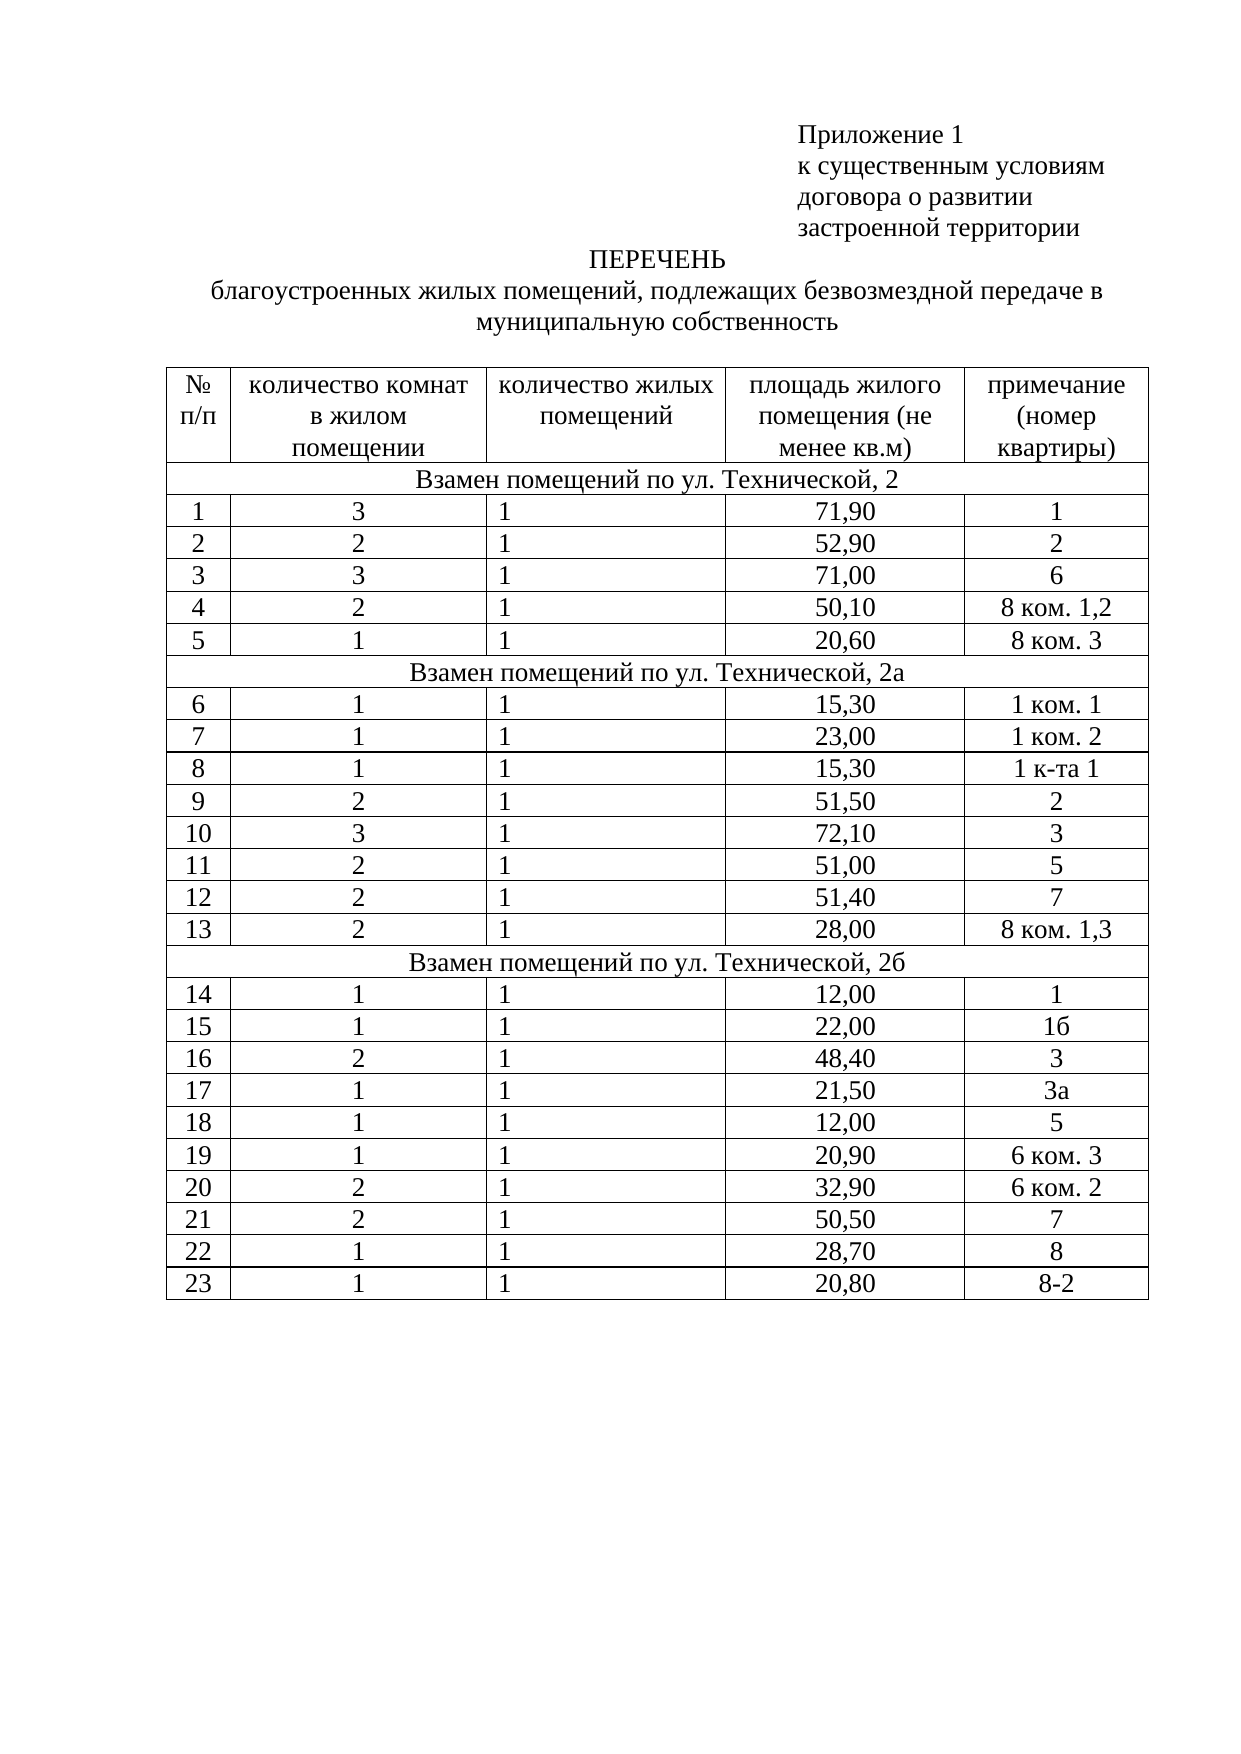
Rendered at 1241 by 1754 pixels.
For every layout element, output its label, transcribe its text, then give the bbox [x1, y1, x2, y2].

table_cell 51,50 [726, 785, 964, 816]
table_cell 12 [167, 881, 230, 912]
table_cell 12,00 [726, 1107, 964, 1138]
table_cell 6 ком. 2 [965, 1171, 1148, 1202]
table_cell 1 [487, 785, 725, 816]
table_cell 1 [487, 495, 725, 526]
table_cell 1 [231, 1268, 486, 1299]
table_cell 4 [167, 592, 230, 623]
table_cell 2 [231, 1171, 486, 1202]
table_cell 1 [487, 1074, 725, 1106]
table_cell 1 к-та 1 [965, 753, 1148, 784]
table_cell 1 [487, 1010, 725, 1041]
table_cell 2 [167, 527, 230, 558]
table_cell 1 [231, 1235, 486, 1266]
table_cell 2 [231, 849, 486, 880]
text благоустроенных жилых помещений, подлежащих безвозмездной передаче в муниципальную собственность [177, 274, 1137, 336]
table_cell 1 [487, 527, 725, 558]
table_cell 11 [167, 849, 230, 880]
table_cell 12,00 [726, 978, 964, 1009]
table_cell 5 [965, 1107, 1148, 1138]
table_cell 16 [167, 1042, 230, 1073]
table_cell 20,60 [726, 624, 964, 655]
table_cell 15 [167, 1010, 230, 1041]
table_cell 8 ком. 3 [965, 624, 1148, 655]
table_cell 1 [487, 849, 725, 880]
table_cell 72,10 [726, 817, 964, 848]
table_cell 2 [231, 527, 486, 558]
table_header № п/п [167, 368, 230, 462]
table_cell 14 [167, 978, 230, 1009]
table_cell 1 [487, 881, 725, 912]
table_cell 1 [487, 1107, 725, 1138]
table_cell 2 [231, 785, 486, 816]
table_cell 1 [487, 1235, 725, 1266]
table_cell Взамен помещений по ул. Технической, 2а [167, 656, 1148, 687]
table_cell 51,00 [726, 849, 964, 880]
table_cell 1 [487, 559, 725, 591]
text договора о развитии [177, 180, 1137, 212]
table_cell 3 [231, 817, 486, 848]
table_cell 23 [167, 1268, 230, 1299]
table_cell 1 [487, 1171, 725, 1202]
table_cell 7 [167, 720, 230, 751]
table_cell 8 ком. 1,2 [965, 592, 1148, 623]
table_cell 1 [487, 914, 725, 944]
table_cell 1 [965, 978, 1148, 1009]
table_cell 28,70 [726, 1235, 964, 1266]
table_cell 1б [965, 1010, 1148, 1041]
table_cell 13 [167, 914, 230, 944]
table_cell 8 [167, 753, 230, 784]
table_cell 2 [231, 1042, 486, 1073]
table_header площадь жилого помещения (не менее кв.м) [726, 368, 964, 462]
table_cell 20 [167, 1171, 230, 1202]
table_cell 1 [487, 753, 725, 784]
table_cell 10 [167, 817, 230, 848]
table_cell 2 [231, 592, 486, 623]
table_cell 71,00 [726, 559, 964, 591]
table_cell 21 [167, 1203, 230, 1234]
table_cell 1 [231, 753, 486, 784]
table_cell 1 [231, 978, 486, 1009]
table_cell 1 [231, 720, 486, 751]
table_cell 32,90 [726, 1171, 964, 1202]
table_cell 2 [231, 881, 486, 912]
table_cell 1 [965, 495, 1148, 526]
table_cell Взамен помещений по ул. Технической, 2 [167, 463, 1148, 494]
table_cell 1 [231, 1074, 486, 1106]
table_cell 1 ком. 2 [965, 720, 1148, 751]
table_cell 2 [231, 914, 486, 944]
table_cell 18 [167, 1107, 230, 1138]
table_cell 1 [487, 817, 725, 848]
table_cell 5 [167, 624, 230, 655]
table_cell 52,90 [726, 527, 964, 558]
table_cell 71,90 [726, 495, 964, 526]
table_header количество комнат в жилом помещении [231, 368, 486, 462]
table_cell 7 [965, 881, 1148, 912]
table_cell 3 [965, 817, 1148, 848]
table_cell 1 [487, 688, 725, 719]
table_cell 1 [487, 1203, 725, 1234]
table_header количество жилых помещений [487, 368, 725, 462]
text к существенным условиям [177, 149, 1137, 180]
text ПЕРЕЧЕНЬ [177, 243, 1137, 274]
table_cell 1 [231, 624, 486, 655]
table_cell 5 [965, 849, 1148, 880]
table_cell 1 [487, 978, 725, 1009]
text Приложение 1 [177, 118, 1137, 149]
table_cell 1 [231, 1107, 486, 1138]
table_cell 20,80 [726, 1268, 964, 1299]
table_cell 3а [965, 1074, 1148, 1106]
table_cell 51,40 [726, 881, 964, 912]
table_cell 15,30 [726, 753, 964, 784]
table_header примечание (номер квартиры) [965, 368, 1148, 462]
table_cell 17 [167, 1074, 230, 1106]
table_cell 2 [965, 785, 1148, 816]
table_cell 22,00 [726, 1010, 964, 1041]
table_cell 3 [231, 495, 486, 526]
text застроенной территории [177, 212, 1137, 243]
table_cell 1 [487, 720, 725, 751]
table_cell 8-2 [965, 1268, 1148, 1299]
table_cell 9 [167, 785, 230, 816]
table_cell 2 [231, 1203, 486, 1234]
table_cell 48,40 [726, 1042, 964, 1073]
table_cell 1 [487, 624, 725, 655]
table_cell 50,50 [726, 1203, 964, 1234]
table_cell 19 [167, 1139, 230, 1170]
table_cell 1 [231, 1010, 486, 1041]
table_cell 1 ком. 1 [965, 688, 1148, 719]
table_cell 1 [231, 688, 486, 719]
table_cell 28,00 [726, 914, 964, 944]
table_cell 1 [167, 495, 230, 526]
table_cell 7 [965, 1203, 1148, 1234]
table_cell Взамен помещений по ул. Технической, 2б [167, 946, 1148, 977]
table_cell 8 [965, 1235, 1148, 1266]
table_cell 1 [487, 1139, 725, 1170]
table_cell 3 [167, 559, 230, 591]
table_cell 8 ком. 1,3 [965, 914, 1148, 944]
table_cell 22 [167, 1235, 230, 1266]
table_cell 15,30 [726, 688, 964, 719]
table_cell 2 [965, 527, 1148, 558]
table_cell 1 [487, 1268, 725, 1299]
table_cell 3 [965, 1042, 1148, 1073]
table_cell 6 [167, 688, 230, 719]
table_cell 6 ком. 3 [965, 1139, 1148, 1170]
table_cell 1 [487, 592, 725, 623]
table_cell 21,50 [726, 1074, 964, 1106]
table_cell 23,00 [726, 720, 964, 751]
table_cell 6 [965, 559, 1148, 591]
table_cell 3 [231, 559, 486, 591]
table_cell 50,10 [726, 592, 964, 623]
table_cell 20,90 [726, 1139, 964, 1170]
table_cell 1 [231, 1139, 486, 1170]
table_cell 1 [487, 1042, 725, 1073]
